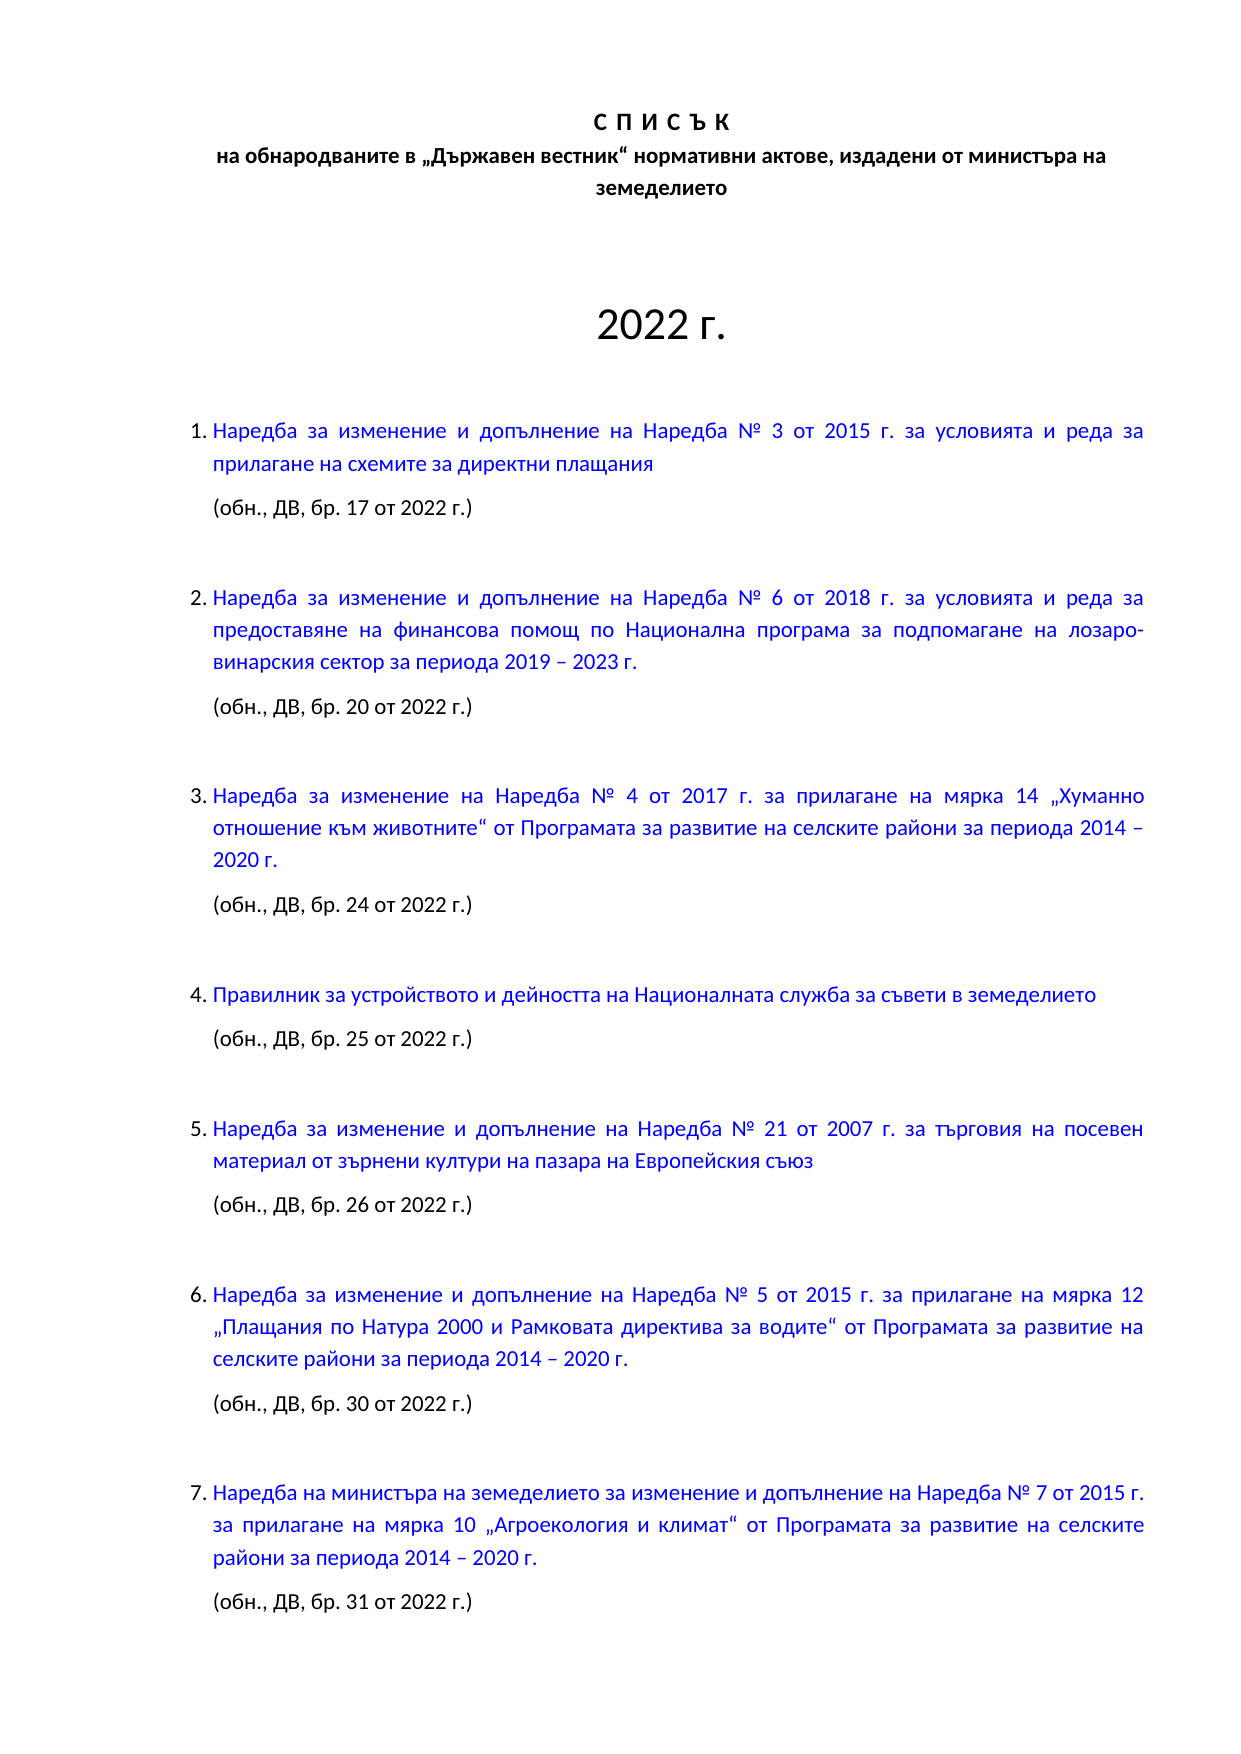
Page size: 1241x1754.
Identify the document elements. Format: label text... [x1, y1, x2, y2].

list (обн., ДВ, бр. 25 от 2022 г.) [213, 1024, 1146, 1052]
text Списък [177, 106, 1146, 137]
list (обн., ДВ, бр. 17 от 2022 г.) [213, 493, 1146, 521]
list (обн., ДВ, бр. 24 от 2022 г.) [213, 890, 1146, 918]
list Наредба за изменение на Наредба № 4 от 2017 г. за прилагане на мярка 14 „Хуманно отношение към животните“ от Програмата за развитие на селските райони за периода 2014 – 2020 г. [213, 781, 1146, 874]
text на обнародваните в „Държавен вестник“ нормативни актове, издадени от министъра на земеделието [177, 141, 1146, 202]
list Наредба за изменение и допълнение на Наредба № 6 от 2018 г. за условията и реда за предоставяне на финансова помощ по Национална програма за подпомагане на лозаро-винарския сектор за периода 2019 – 2023 г. [213, 583, 1146, 675]
list Наредба за изменение и допълнение на Наредба № 3 от 2015 г. за условията и реда за прилагане на схемите за директни плащания [213, 417, 1146, 477]
list Наредба за изменение и допълнение на Наредба № 21 от 2007 г. за търговия на посевен материал от зърнени култури на пазара на Европейския съюз [213, 1114, 1146, 1174]
text 2022 г. [177, 295, 1146, 351]
list (обн., ДВ, бр. 20 от 2022 г.) [213, 692, 1146, 720]
list Наредба за изменение и допълнение на Наредба № 5 от 2015 г. за прилагане на мярка 12 „Плащания по Натура 2000 и Рамковата директива за водите“ от Програмата за развитие на селските райони за периода 2014 – 2020 г. [213, 1280, 1146, 1372]
list Наредба на министъра на земеделието за изменение и допълнение на Наредба № 7 от 2015 г. за прилагане на мярка 10 „Агроекология и климат“ от Програмата за развитие на селските райони за периода 2014 – 2020 г. [213, 1478, 1146, 1571]
list Правилник за устройството и дейността на Националната служба за съвети в земеделието [213, 980, 1146, 1008]
list (обн., ДВ, бр. 26 от 2022 г.) [213, 1191, 1146, 1219]
list (обн., ДВ, бр. 30 от 2022 г.) [213, 1389, 1146, 1417]
list (обн., ДВ, бр. 31 от 2022 г.) [213, 1587, 1146, 1616]
